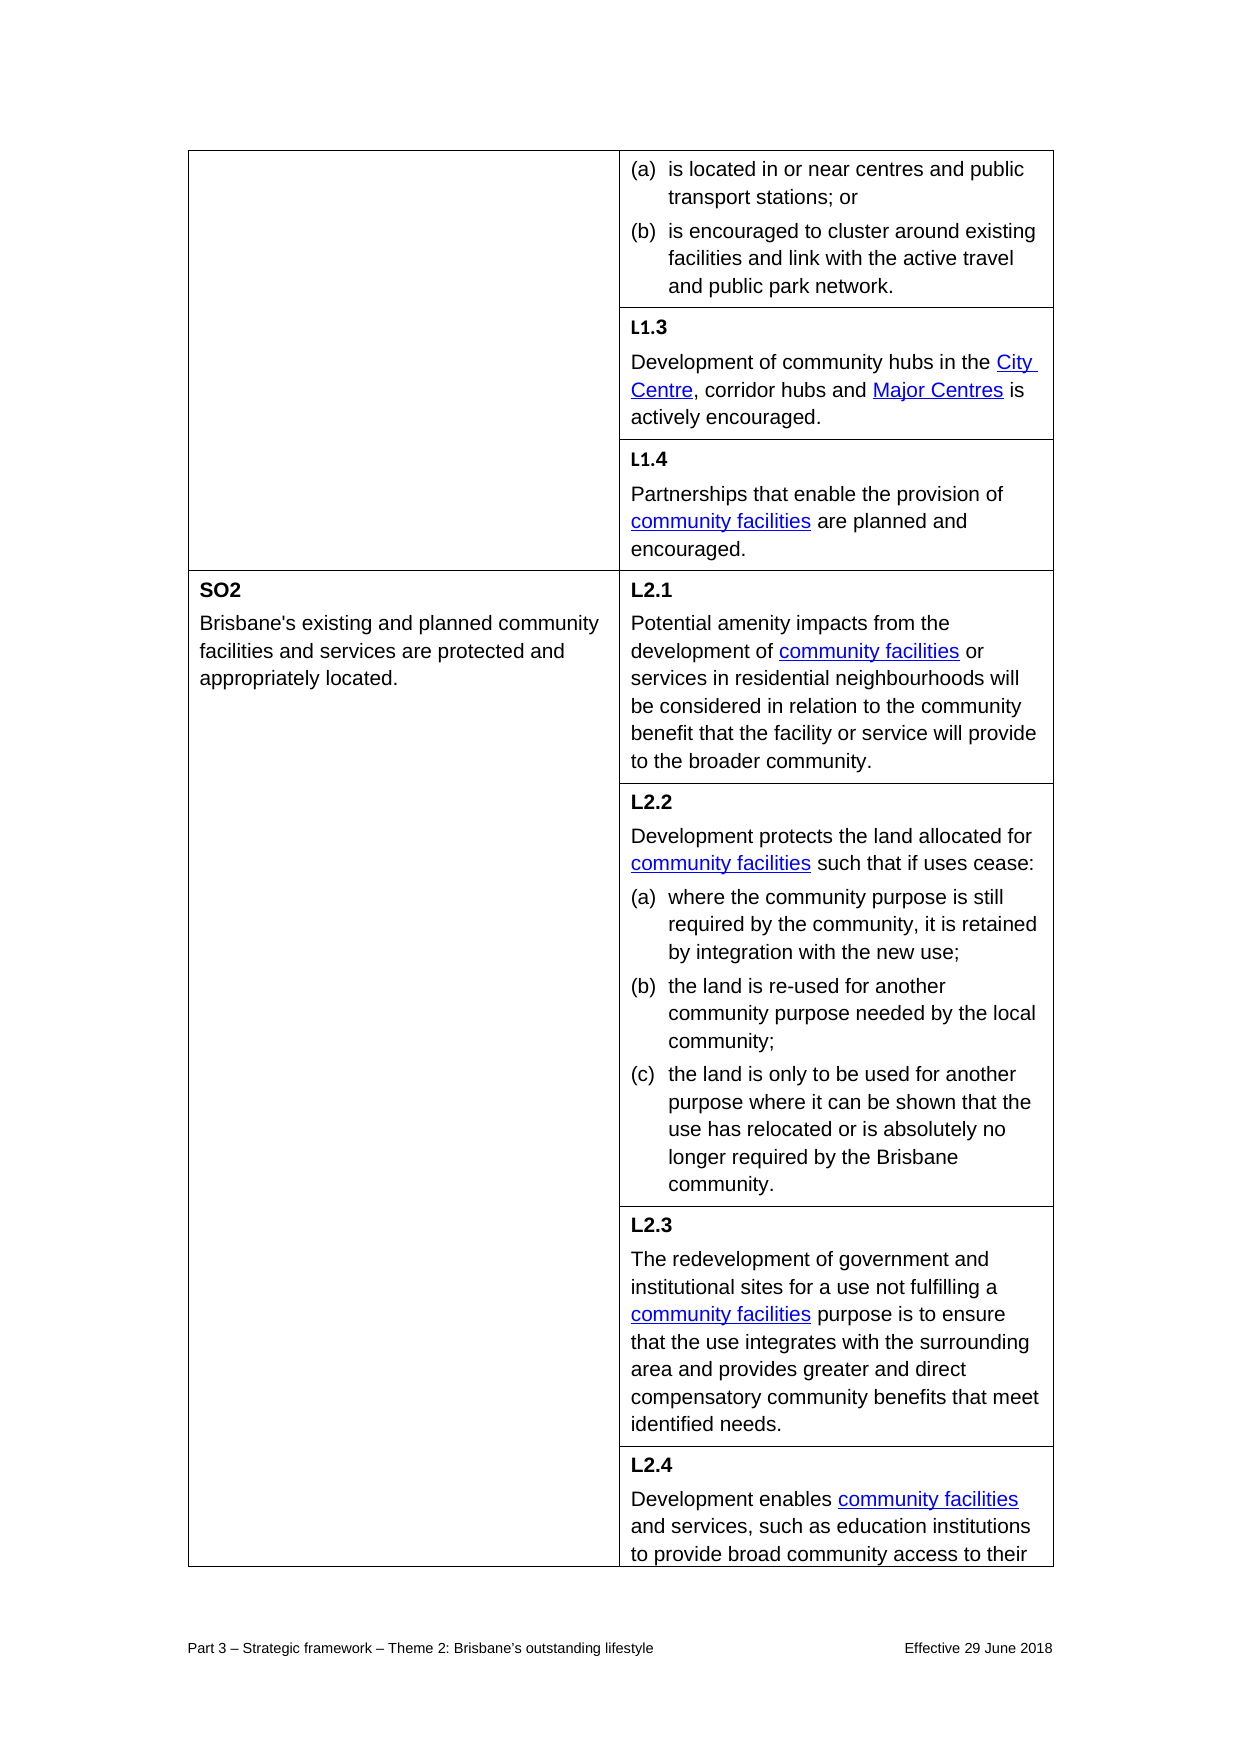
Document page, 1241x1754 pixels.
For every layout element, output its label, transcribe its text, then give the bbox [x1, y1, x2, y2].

table_cell L1.4 Partnerships that enable the provision of community facilities are planned and encouraged. [620, 440, 1053, 570]
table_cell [620, 1447, 1053, 1566]
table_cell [620, 151, 1053, 307]
table_cell L1.3 Development of community hubs in the City Centre, corridor hubs and Major Centres is actively encouraged. [620, 308, 1053, 439]
table_cell L2.1 Potential amenity impacts from the development of community facilities or services in residential neighbourhoods will be considered in relation to the community benefit that the facility or service will provide to the broader community. [620, 571, 1053, 782]
table_cell L2.3 The redevelopment of government and institutional sites for a use not fulfilling a community facilities purpose is to ensure that the use integrates with the surrounding area and provides greater and direct compensatory community benefits that meet identified needs. [620, 1207, 1053, 1446]
table_cell SO2 's existing and planned community facilities and services are protected and appropriately located. [189, 571, 619, 1566]
table_cell L2.2 Development protects the land allocated for community facilities such that if uses cease: where the community purpose is still required by the community, it is retained by integration with the new use; the land is re-used for another community purpose needed by the local community; the land is only to be used for another purpose where it can be shown that the use has relocated or is absolutely no longer required by the Brisbane community. [620, 784, 1053, 1206]
